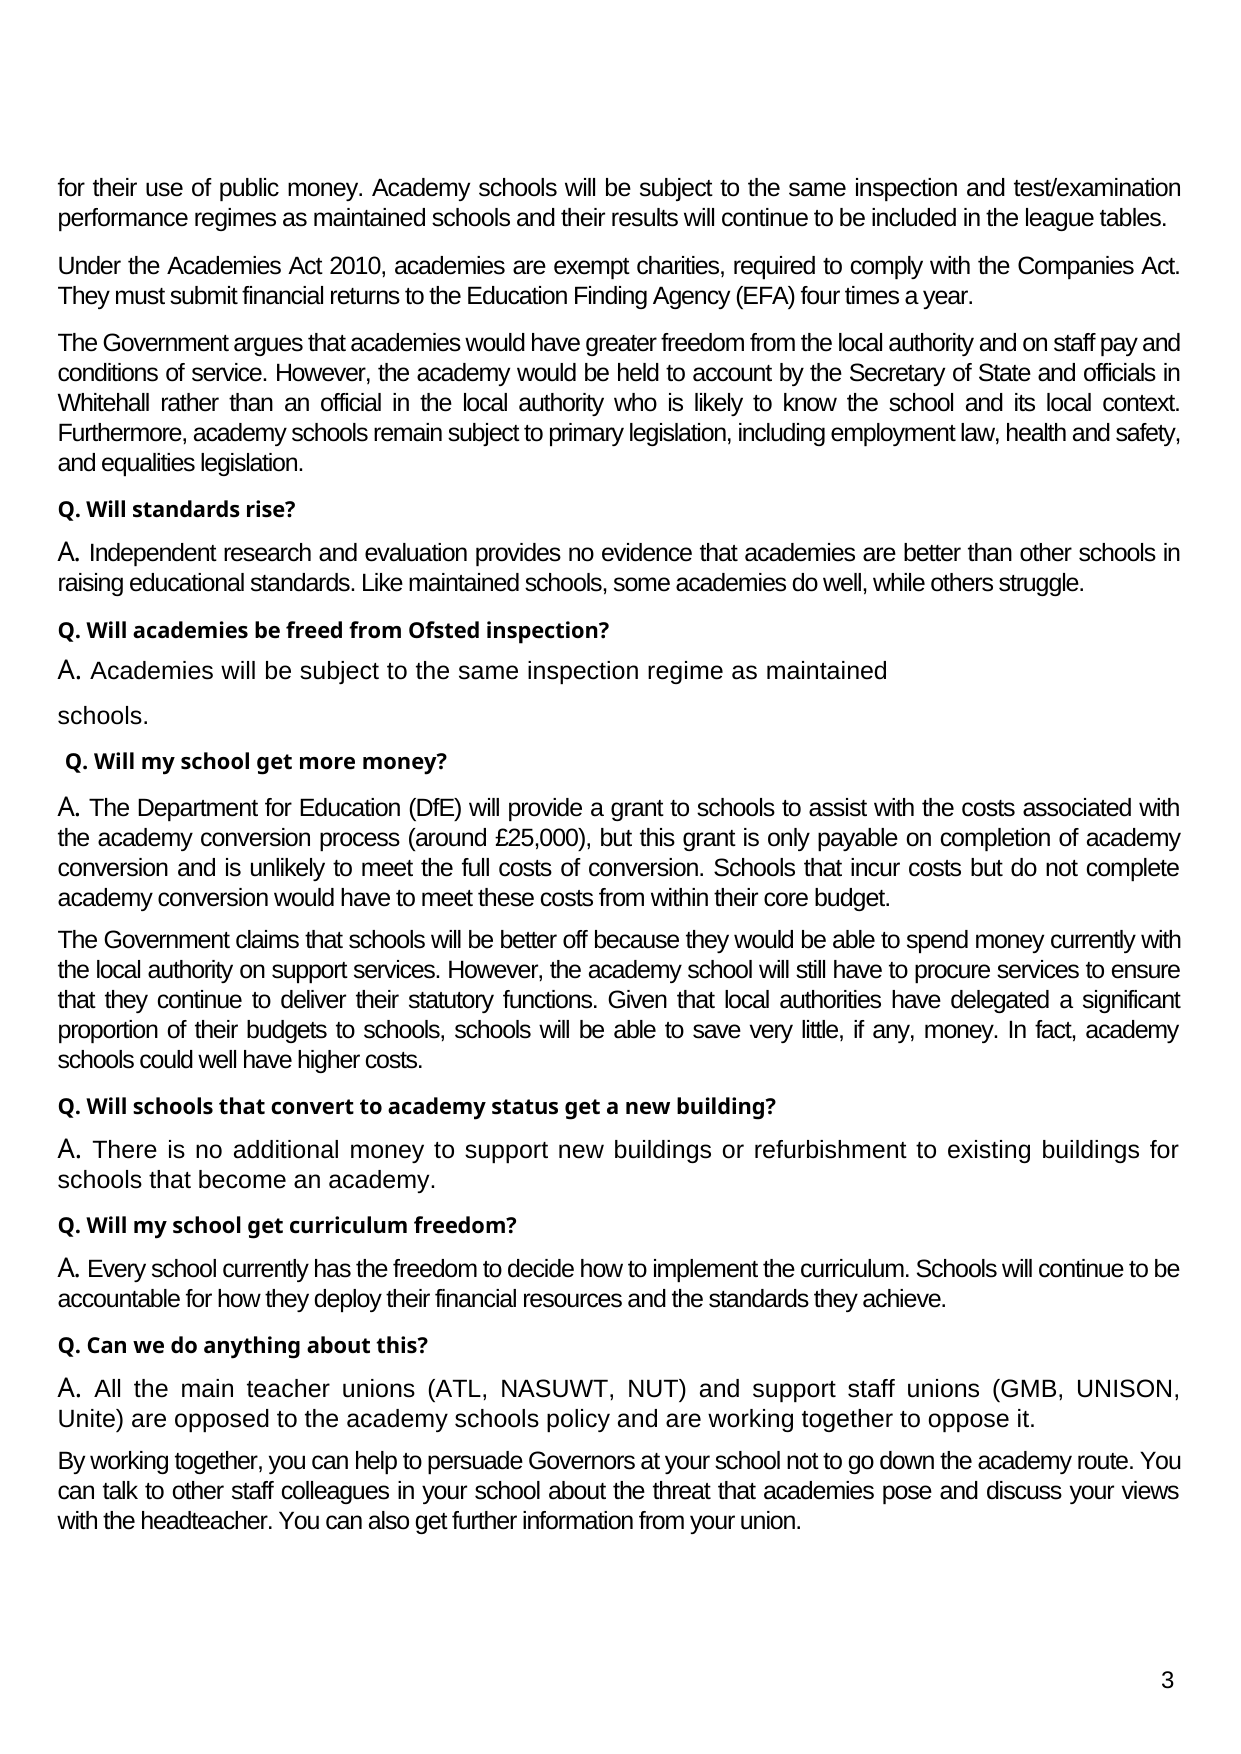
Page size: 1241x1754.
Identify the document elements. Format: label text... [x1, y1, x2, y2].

text A. Academies will be subject to the same inspection regime as maintained schools. [57, 644, 890, 733]
text Q. Will my school get curriculum freedom? [57, 1211, 1182, 1240]
text The Government argues that academies would have greater freedom from the local authority and on staff pay and conditions of service. However, the academy would be held to account by the Secretary of State and officials in Whitehall rather than an official in the local authority who is likely to know the school and its local context. Furthermore, academy schools remain subject to primary legislation, including employment law, health and safety, and equalities legislation. [57, 328, 1182, 478]
text Under the Academies Act 2010, academies are exempt charities, required to comply with the Companies Act. They must submit financial returns to the Education Finding Agency (EFA) four times a year. [57, 250, 1182, 310]
text Q. Will standards rise? [57, 494, 1182, 523]
text By working together, you can help to persuade Governors at your school not to go down the academy route. You can talk to other staff colleagues in your school about the threat that academies pose and discuss your views with the headteacher. You can also get further information from your union. [57, 1446, 1182, 1536]
text Q. Will schools that convert to academy status get a new building? [57, 1091, 1182, 1120]
text Q. Will academies be freed from Ofsted inspection? [57, 615, 1182, 644]
text A. There is no additional money to support new buildings or refurbishment to existing buildings for schools that become an academy. [57, 1134, 1182, 1194]
text Q. Can we do anything about this? [57, 1331, 1182, 1360]
text The Government claims that schools will be better off because they would be able to spend money currently with the local authority on support services. However, the academy school will still have to procure services to ensure that they continue to deliver their statutory functions. Given that local authorities have delegated a significant proportion of their budgets to schools, schools will be able to save very little, if any, money. In fact, academy schools could well have higher costs. [57, 924, 1182, 1074]
text A. Independent research and evaluation provides no evidence that academies are better than other schools in raising educational standards. Like maintained schools, some academies do well, while others struggle. [57, 538, 1182, 598]
text Q. Will my school get more money? [57, 733, 890, 778]
text A. The Department for Education (DfE) will provide a grant to schools to assist with the costs associated with the academy conversion process (around £25,000), but this grant is only payable on completion of academy conversion and is unlikely to meet the full costs of conversion. Schools that incur costs but do not complete academy conversion would have to meet these costs from within their core budget. [57, 792, 1182, 912]
text for their use of public money. Academy schools will be subject to the same inspection and test/examination performance regimes as maintained schools and their results will continue to be included in the league tables. [57, 172, 1182, 232]
text A. All the main teacher unions (ATL, NASUWT, NUT) and support staff unions (GMB, UNISON, Unite) are opposed to the academy schools policy and are working together to oppose it. [57, 1374, 1182, 1434]
text A. Every school currently has the freedom to decide how to implement the curriculum. Schools will continue to be accountable for how they deploy their financial resources and the standards they achieve. [57, 1254, 1182, 1314]
